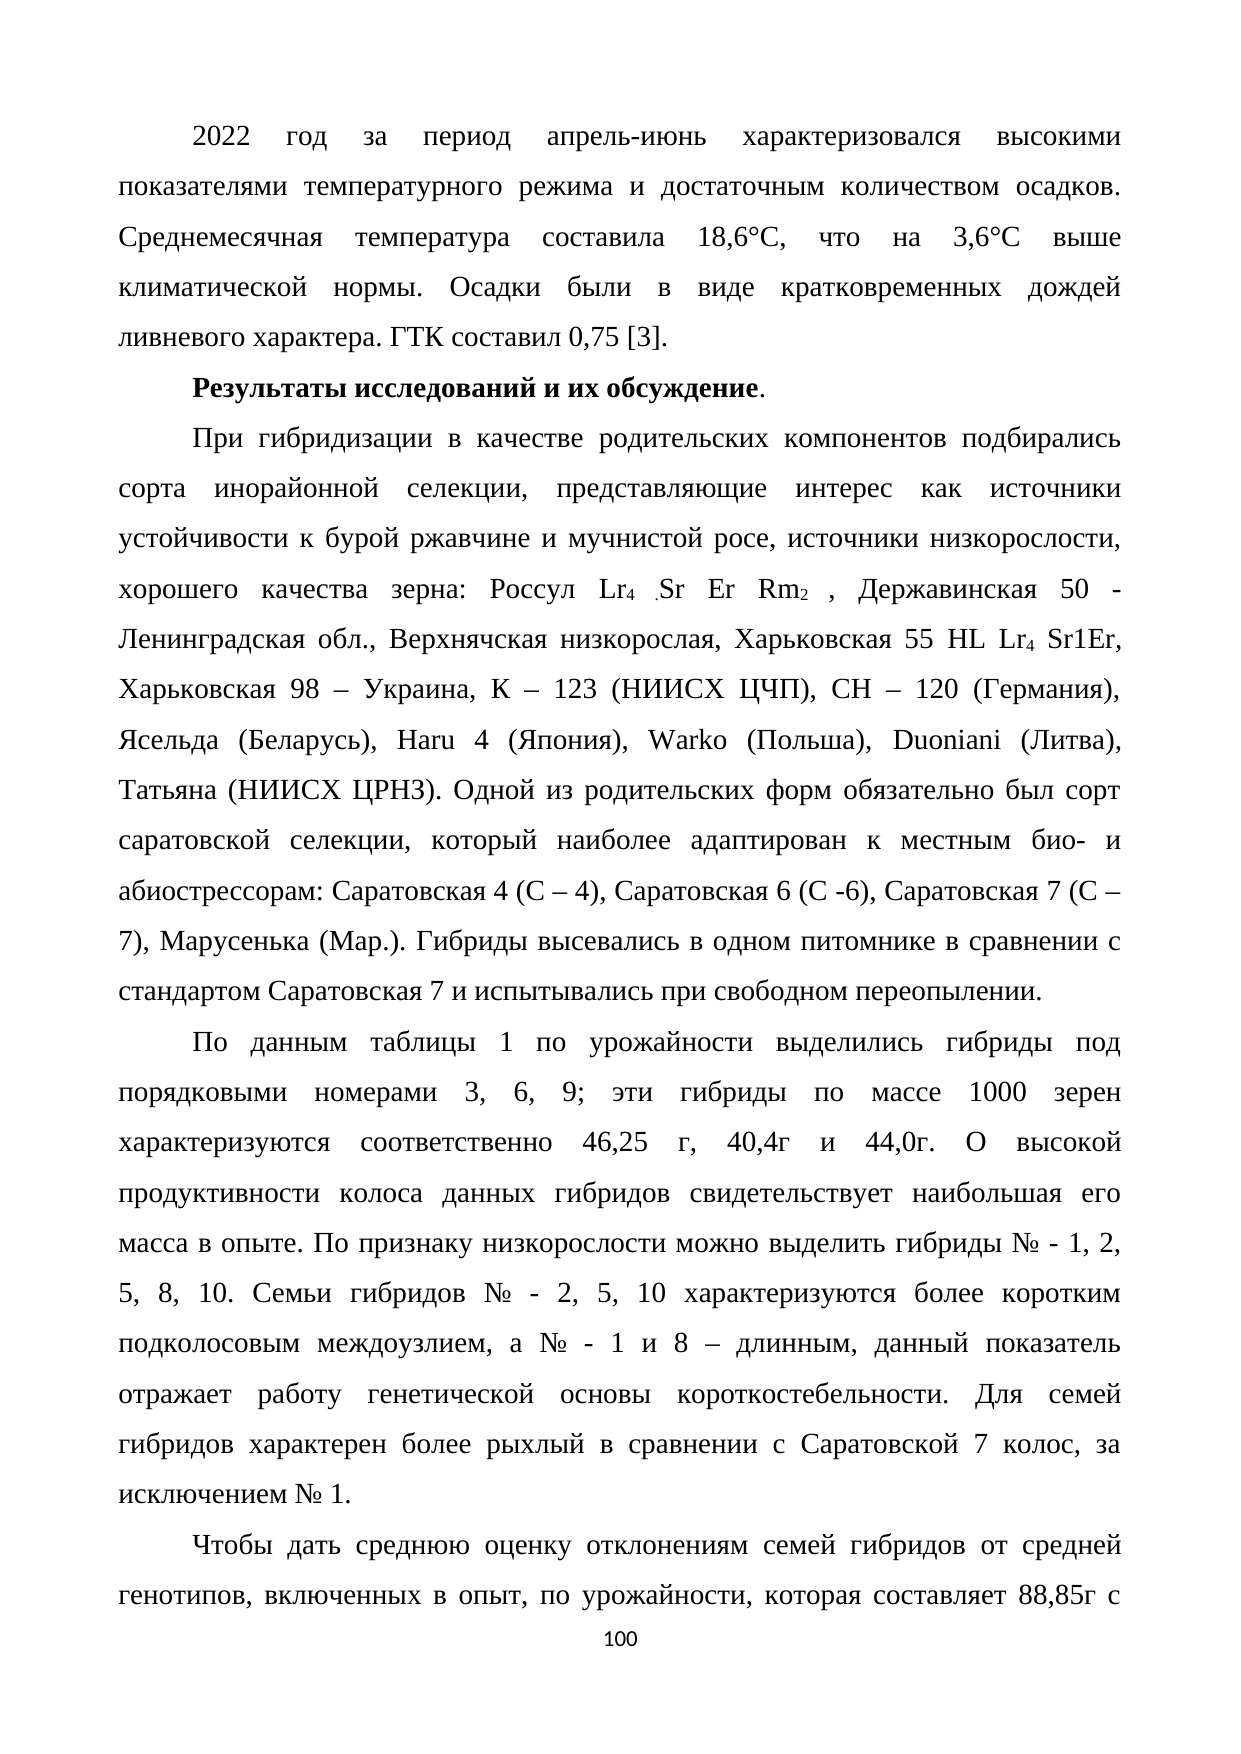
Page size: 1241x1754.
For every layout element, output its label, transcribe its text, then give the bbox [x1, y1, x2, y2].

text Результаты исследований и их обсуждение. [118, 370, 1122, 403]
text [118, 1527, 1122, 1611]
text По данным таблицы 1 по урожайности выделились гибриды под порядковыми номерами 3, 6, 9; эти гибриды по массе 1000 зерен характеризуются соответственно 46,25 г, 40,4г и 44,0г. О высокой продуктивности колоса данных гибридов свидетельствует наибольшая его масса в опыте. По признаку низкорослости можно выделить гибриды № - 1, 2, 5, 8, 10. Семьи гибридов № - 2, 5, 10 характеризуются более коротким подколосовым междоузлием, а № - 1 и 8 – длинным, данный показатель отражает работу генетической основы короткостебельности. Для семей гибридов характерен более рыхлый в сравнении с Саратовской 7 колос, за исключением № 1. [118, 1024, 1122, 1510]
text При гибридизации в качестве родительских компонентов подбирались сорта инорайонной селекции, представляющие интерес как источники устойчивости к бурой ржавчине и мучнистой росе, источники низкорослости, хорошего качества зерна: Россул Lr4 .Sr Er Rm2 , Державинская 50 -Ленинградская обл., Верхнячская низкорослая, Харьковская 55 HL Lr4 Sr1Er, Харьковская 98 – Украина, К – 123 (НИИСХ ЦЧП), СН – 120 (Германия), Ясельда (Беларусь), Наru 4 (Япония), Warko (Польша), Duoniani (Литва), Татьяна (НИИСХ ЦРНЗ). Одной из родительских форм обязательно был сорт саратовской селекции, который наиболее адаптирован к местным био- и абиострессорам: Саратовская 4 (С – 4), Саратовская 6 (С -6), Саратовская 7 (С – 7), Марусенька (Мар.). Гибриды высевались в одном питомнике в сравнении с стандартом Саратовская 7 и испытывались при свободном переопылении. [118, 420, 1122, 1007]
text 2022 год за период апрель-июнь характеризовался высокими показателями температурного режима и достаточным количеством осадков. Среднемесячная температура составила 18,6°С, что на 3,6°С выше климатической нормы. Осадки были в виде кратковременных дождей ливневого характера. ГТК составил 0,75 [3]. [118, 118, 1122, 353]
